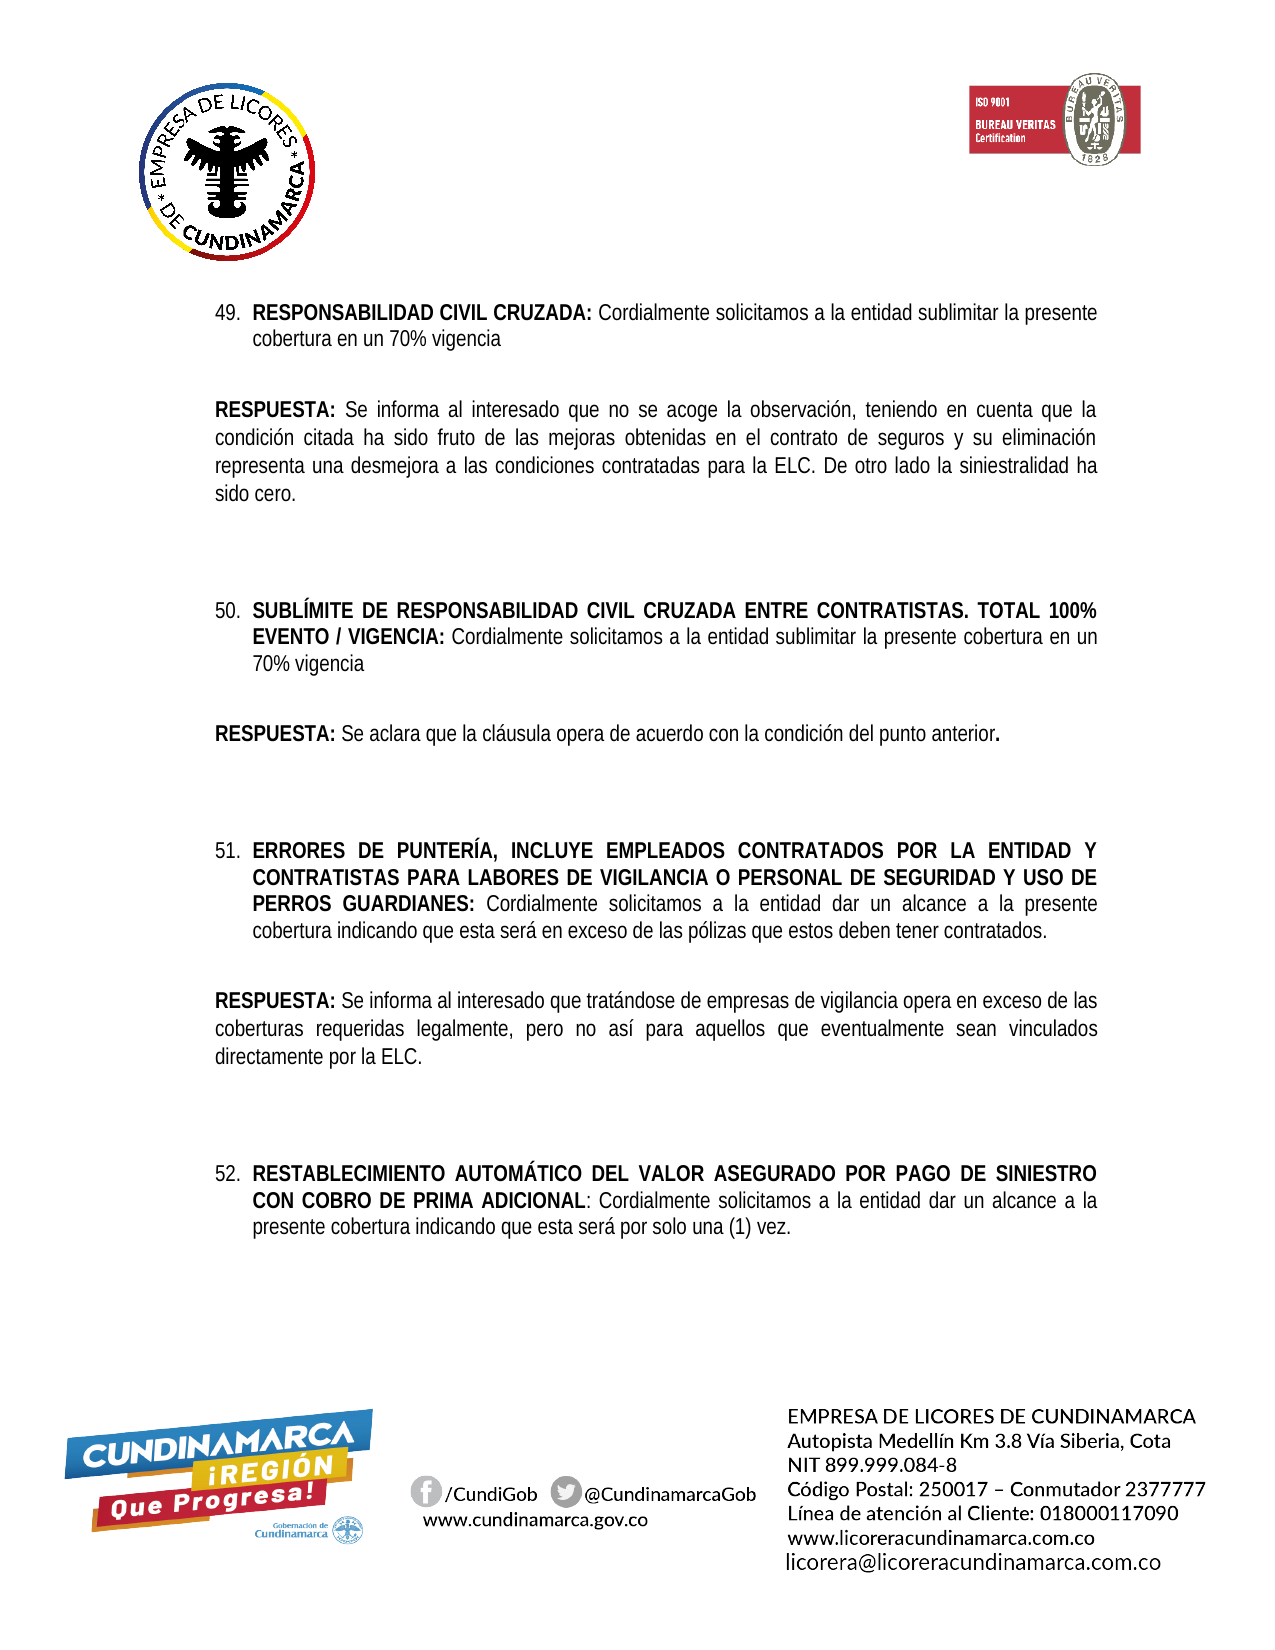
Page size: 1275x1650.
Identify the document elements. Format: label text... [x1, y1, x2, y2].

list SUBLÍMITE DE RESPONSABILIDAD CIVIL CRUZADA ENTRE CONTRATISTAS. TOTAL 100% EVENTO / VIGENCIA: Cordialmente solicitamos a la entidad sublimitar la presente cobertura en un 70% vigencia [215, 597, 1098, 676]
list RESPONSABILIDAD CIVIL CRUZADA: Cordialmente solicitamos a la entidad sublimitar la presente cobertura en un 70% vigencia [215, 299, 1098, 351]
text RESPUESTA: Se informa al interesado que no se acoge la observación, teniendo en cuenta que la condición citada ha sido fruto de las mejoras obtenidas en el contrato de seguros y su eliminación representa una desmejora a las condiciones contratadas para la ELC. De otro lado la siniestralidad ha sido cero. [215, 396, 1098, 506]
text RESPUESTA: Se aclara que la cláusula opera de acuerdo con la condición del punto anterior. [215, 720, 1098, 747]
picture [59, 1390, 1211, 1576]
picture [99, 73, 354, 271]
picture [969, 73, 1141, 166]
list ERRORES DE PUNTERÍA, INCLUYE EMPLEADOS CONTRATADOS POR LA ENTIDAD Y CONTRATISTAS PARA LABORES DE VIGILANCIA O PERSONAL DE SEGURIDAD Y USO DE PERROS GUARDIANES: Cordialmente solicitamos a la entidad dar un alcance a la presente cobertura indicando que esta será en exceso de las pólizas que estos deben tener contratados. [215, 837, 1098, 943]
text RESPUESTA: Se informa al interesado que tratándose de empresas de vigilancia opera en exceso de las coberturas requeridas legalmente, pero no así para aquellos que eventualmente sean vinculados directamente por la ELC. [215, 987, 1098, 1070]
list RESTABLECIMIENTO AUTOMÁTICO DEL VALOR ASEGURADO POR PAGO DE SINIESTRO CON COBRO DE PRIMA ADICIONAL: Cordialmente solicitamos a la entidad dar un alcance a la presente cobertura indicando que esta será por solo una (1) vez. [215, 1160, 1098, 1239]
